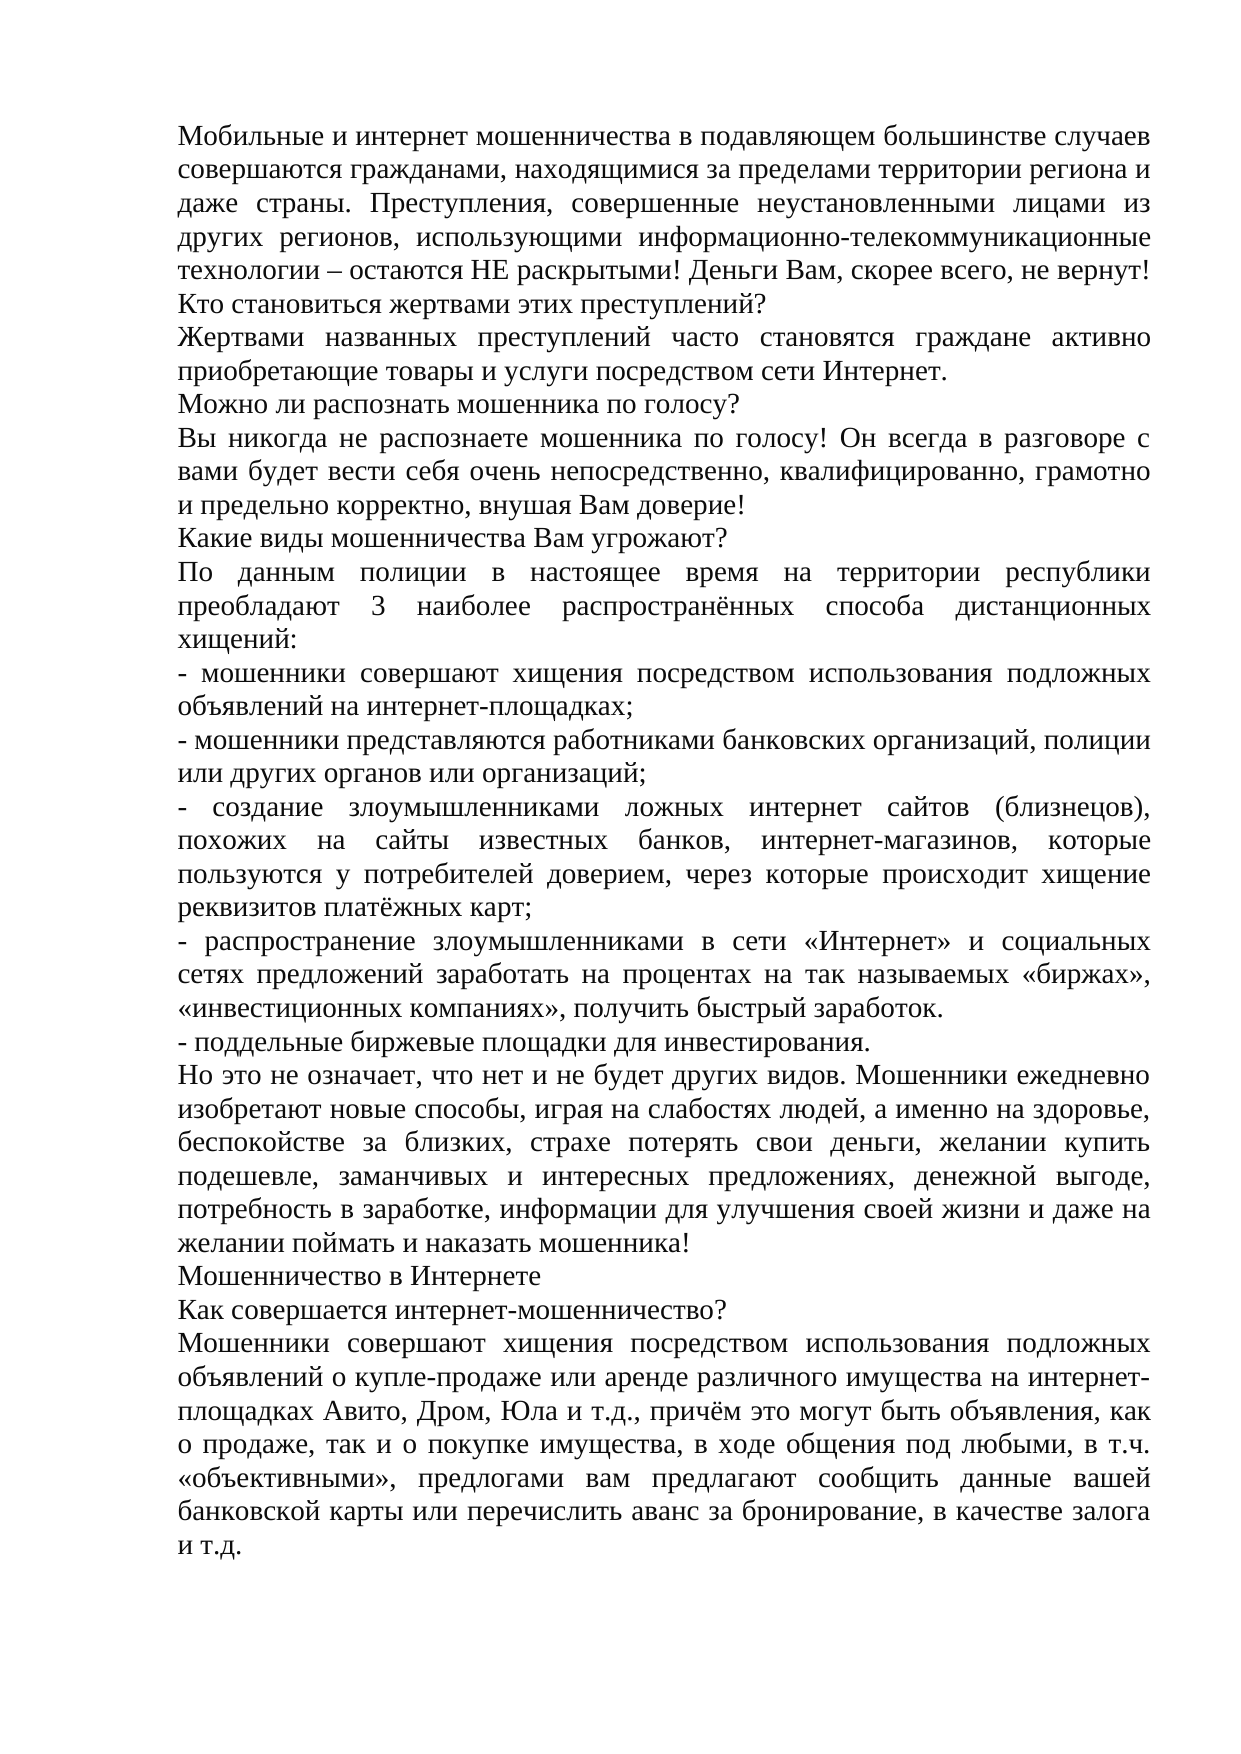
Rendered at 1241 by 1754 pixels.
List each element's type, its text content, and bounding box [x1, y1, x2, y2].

text - мошенники совершают хищения посредством использования подложных объявлений на интернет-площадках; [177, 655, 1152, 722]
text Жертвами названных преступлений часто становятся граждане активно приобретающие товары и услуги посредством сети Интернет. [177, 319, 1152, 386]
text - распространение злоумышленниками в сети «Интернет» и социальных сетях предложений заработать на процентах на так называемых «биржах», «инвестиционных компаниях», получить быстрый заработок. [177, 923, 1152, 1024]
text Как совершается интернет-мошенничество? [177, 1292, 1152, 1326]
text Вы никогда не распознаете мошенника по голосу! Он всегда в разговоре с вами будет вести себя очень непосредственно, квалифицированно, грамотно и предельно корректно, внушая Вам доверие! [177, 420, 1152, 521]
text Кто становиться жертвами этих преступлений? [177, 286, 1152, 319]
text - поддельные биржевые площадки для инвестирования. [177, 1024, 1152, 1057]
text Мошенничество в Интернете [177, 1258, 1152, 1292]
text Но это не означает, что нет и не будет других видов. Мошенники ежедневно изобретают новые способы, играя на слабостях людей, а именно на здоровье, беспокойстве за близких, страхе потерять свои деньги, желании купить подешевле, заманчивых и интересных предложениях, денежной выгоде, потребность в заработке, информации для улучшения своей жизни и даже на желании поймать и наказать мошенника! [177, 1057, 1152, 1258]
text - создание злоумышленниками ложных интернет сайтов (близнецов), похожих на сайты известных банков, интернет-магазинов, которые пользуются у потребителей доверием, через которые происходит хищение реквизитов платёжных карт; [177, 789, 1152, 923]
text Какие виды мошенничества Вам угрожают? [177, 521, 1152, 554]
text Можно ли распознать мошенника по голосу? [177, 386, 1152, 420]
text - мошенники представляются работниками банковских организаций, полиции или других органов или организаций; [177, 722, 1152, 789]
text Мобильные и интернет мошенничества в подавляющем большинстве случаев совершаются гражданами, находящимися за пределами территории региона и даже страны. Преступления, совершенные неустановленными лицами из других регионов, использующими информационно-телекоммуникационные технологии – остаются НЕ раскрытыми! Деньги Вам, скорее всего, не вернут! [177, 118, 1152, 286]
text По данным полиции в настоящее время на территории республики преобладают 3 наиболее распространённых способа дистанционных хищений: [177, 554, 1152, 655]
text Мошенники совершают хищения посредством использования подложных объявлений о купле-продаже или аренде различного имущества на интернет-площадках Авито, Дром, Юла и т.д., причём это могут быть объявления, как о продаже, так и о покупке имущества, в ходе общения под любыми, в т.ч. «объективными», предлогами вам предлагают сообщить данные вашей банковской карты или перечислить аванс за бронирование, в качестве залога и т.д. [177, 1326, 1152, 1560]
